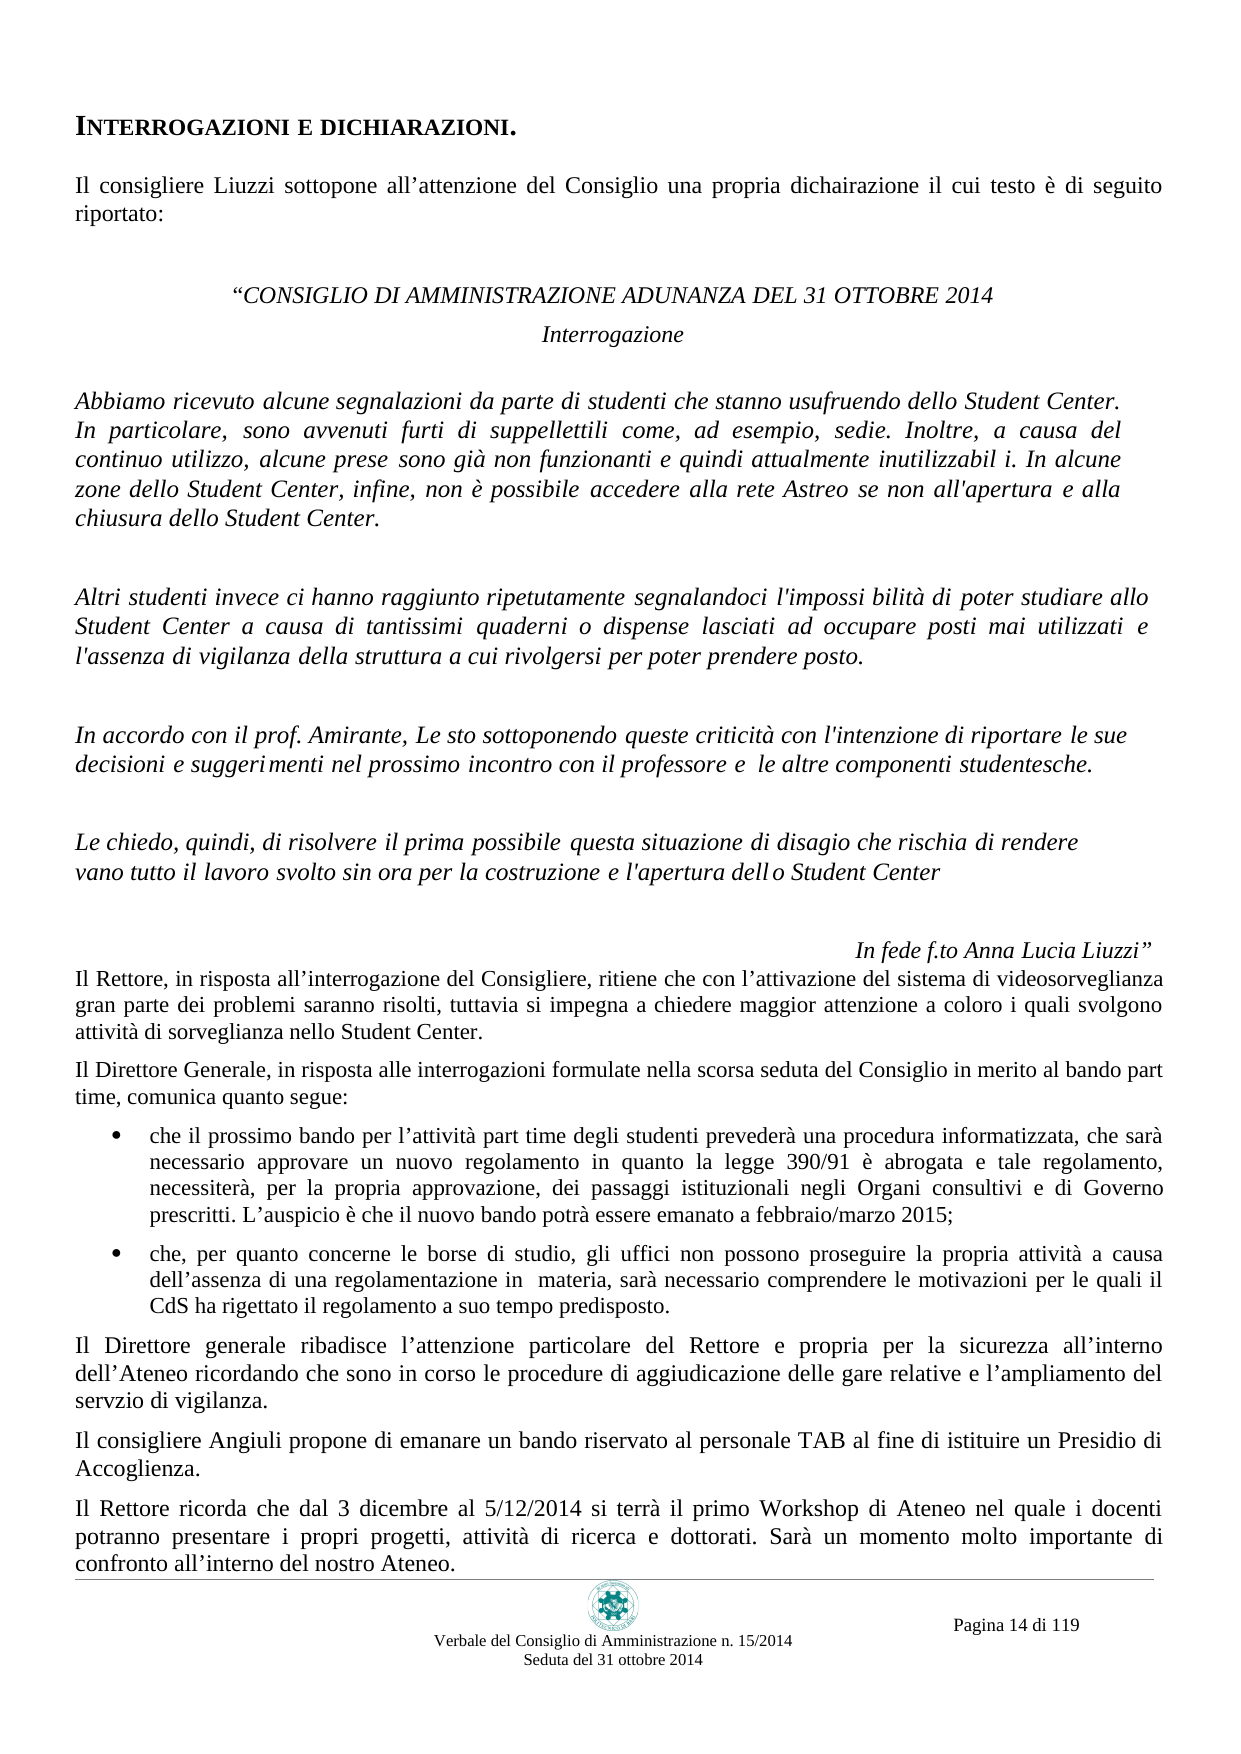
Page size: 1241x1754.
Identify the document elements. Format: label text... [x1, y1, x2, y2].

text Il Rettore, in risposta all’interrogazione del Consigliere, ritiene che con l’attivazione del sistema di videosorveglianza gran parte dei problemi saranno risolti, tuttavia si impegna a chiedere maggior attenzione a coloro i quali svolgono attività di sorveglianza nello Student Center. [75, 965, 1165, 1044]
text Il Direttore Generale, in risposta alle interrogazioni formulate nella scorsa seduta del Consiglio in merito al bando part time, comunica quanto segue: [75, 1057, 1165, 1109]
picture [587, 1580, 639, 1631]
text Interrogazione [75, 310, 1153, 347]
text In fede f.to Anna Lucia Liuzzi” [75, 936, 1155, 964]
text In accordo con il prof. Amirante, Le sto sottoponendo queste criticità con l'intenzione di riportare le sue decisioni e suggerimenti nel prossimo incontro con il professore e le altre componenti studentesche. [75, 720, 1147, 777]
list che il prossimo bando per l’attività part time degli studenti prevederà una procedura informatizzata, che sarà necessario approvare un nuovo regolamento in quanto la legge 390/91 è abrogata e tale regolamento, necessiterà, per la propria approvazione, dei passaggi istituzionali negli Organi consultivi e di Governo prescritti. L’auspicio è che il nuovo bando potrà essere emanato a febbraio/marzo 2015; [112, 1122, 1165, 1227]
text Interrogazioni e dichiarazioni. [75, 108, 1165, 142]
list che, per quanto concerne le borse di studio, gli uffici non possono proseguire la propria attività a causa dell’assenza di una regolamentazione in materia, sarà necessario comprendere le motivazioni per le quali il CdS ha rigettato il regolamento a suo tempo predisposto. [112, 1240, 1165, 1319]
text Abbiamo ricevuto alcune segnalazioni da parte di studenti che stanno usufruendo dello Student Center. In particolare, sono avvenuti furti di suppellettili come, ad esempio, sedie. Inoltre, a causa del continuo utilizzo, alcune prese sono già non funzionanti e quindi attualmente inutilizzabil i. In alcune zone dello Student Center, infine, non è possibile accedere alla rete Astreo se non all'apertura e alla chiusura dello Student Center. [75, 386, 1122, 532]
text “CONSIGLIO DI AMMINISTRAZIONE ADUNANZA DEL 31 OTTOBRE 2014 [75, 281, 1153, 308]
text Il consigliere Liuzzi sottopone all’attenzione del Consiglio una propria dichairazione il cui testo è di seguito riportato: [75, 171, 1165, 226]
text Il consigliere Angiuli propone di emanare un bando riservato al personale TAB al fine di istituire un Presidio di Accoglienza. [75, 1427, 1165, 1482]
text Altri studenti invece ci hanno raggiunto ripetutamente segnalandoci l'impossi bilità di poter studiare allo Student Center a causa di tantissimi quaderni o dispense lasciati ad occupare posti mai utilizzati e l'assenza di vigilanza della struttura a cui rivolgersi per poter prendere posto. [75, 582, 1149, 669]
text Le chiedo, quindi, di risolvere il prima possibile questa situazione di disagio che rischia di rendere vano tutto il lavoro svolto sin ora per la costruzione e l'apertura dello Student Center [75, 827, 1100, 886]
text Il Direttore generale ribadisce l’attenzione particolare del Rettore e propria per la sicurezza all’interno dell’Ateneo ricordando che sono in corso le procedure di aggiudicazione delle gare relative e l’ampliamento del servzio di vigilanza. [75, 1331, 1165, 1414]
text Il Rettore ricorda che dal 3 dicembre al 5/12/2014 si terrà il primo Workshop di Ateneo nel quale i docenti potranno presentare i propri progetti, attività di ricerca e dottorati. Sarà un momento molto importante di confronto all’interno del nostro Ateneo. [75, 1494, 1165, 1577]
